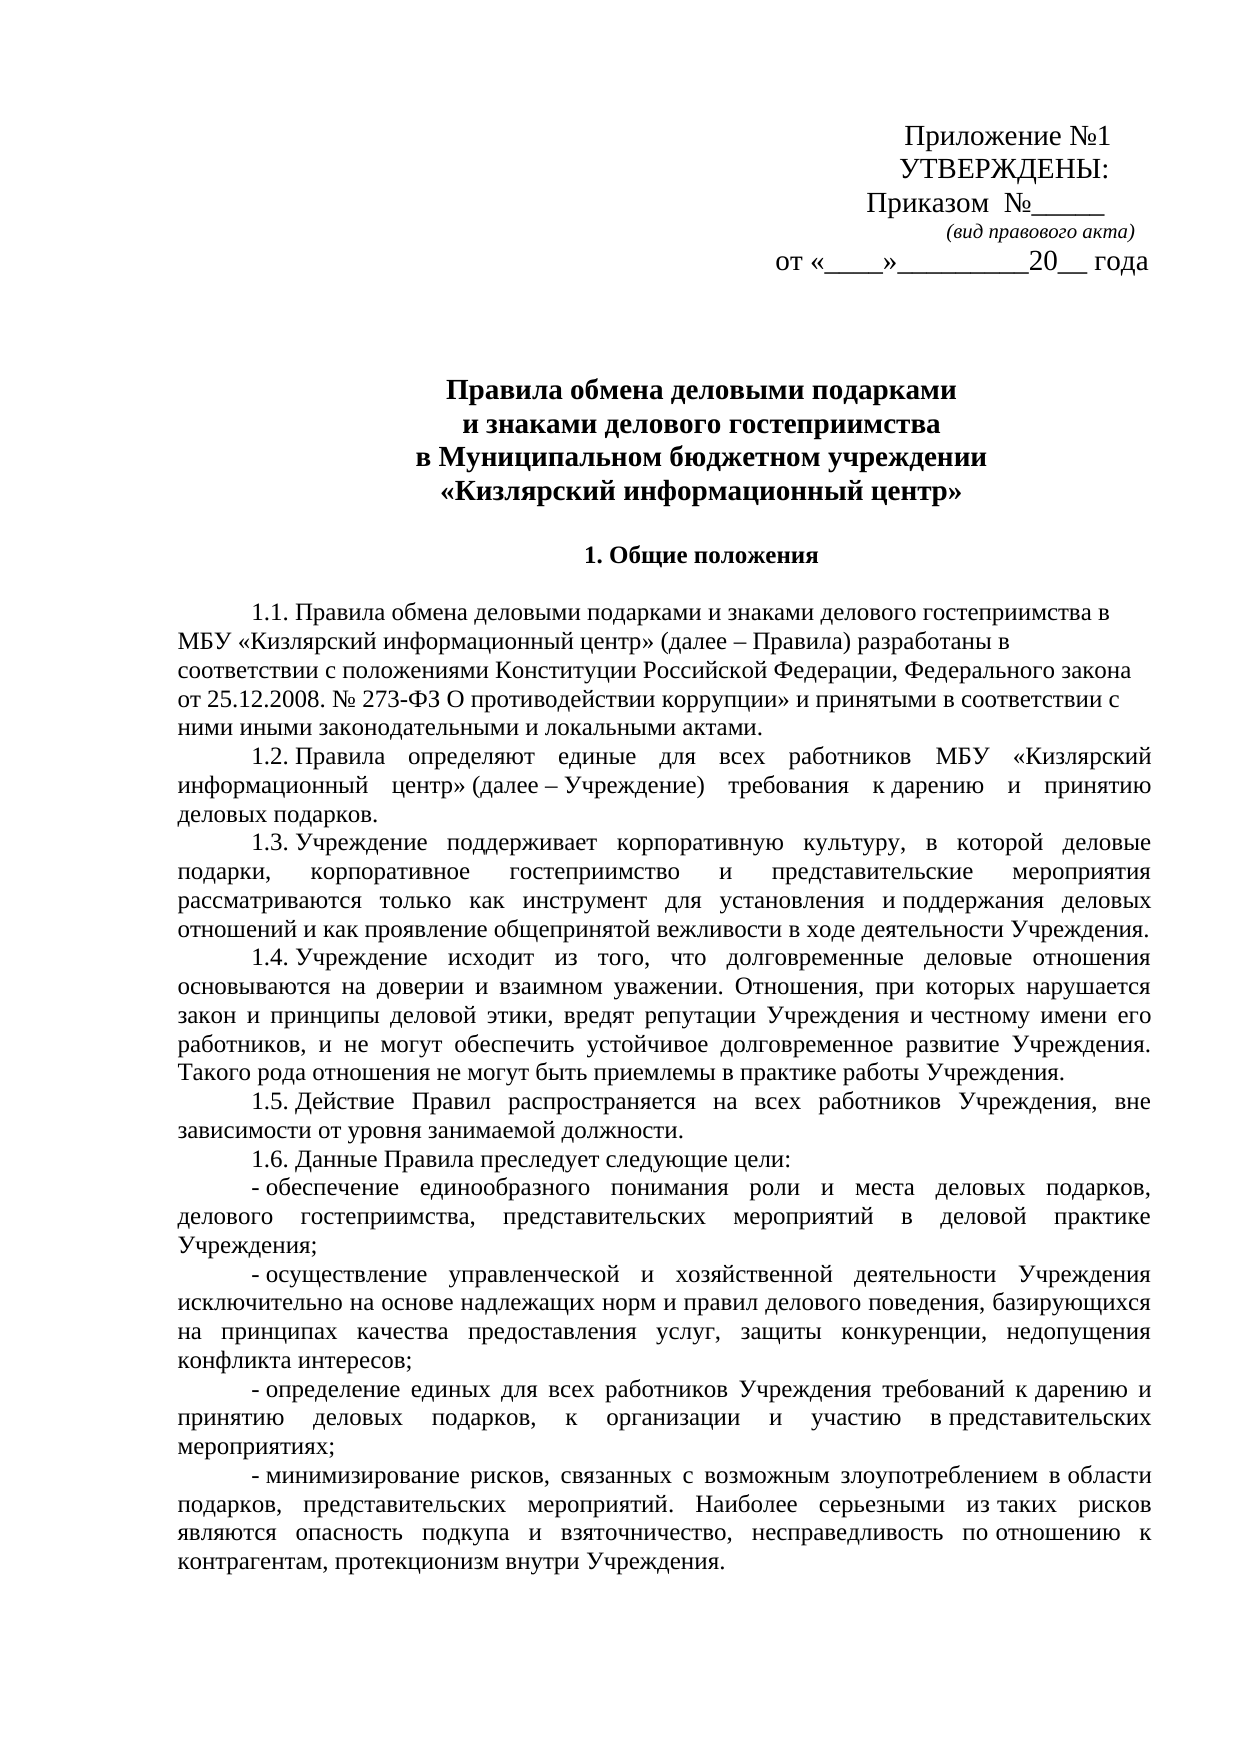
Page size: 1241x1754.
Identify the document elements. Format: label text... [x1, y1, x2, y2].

text 1.4. Учреждение исходит из того, что долговременные деловые отношения основываются на доверии и взаимном уважении. Отношения, при которых нарушается закон и принципы деловой этики, вредят репутации Учреждения и честному имени его работников, и не могут обеспечить устойчивое долговременное развитие Учреждения. Такого рода отношения не могут быть приемлемы в практике работы Учреждения. [177, 942, 1152, 1086]
text Приказом №_____ [177, 185, 1152, 219]
text от «____»_________20__ года [177, 243, 1152, 276]
text - обеспечение единообразного понимания роли и места деловых подарков, делового гостеприимства, представительских мероприятий в деловой практике Учреждения; [177, 1172, 1152, 1259]
text - осуществление управленческой и хозяйственной деятельности Учреждения исключительно на основе надлежащих норм и правил делового поведения, базирующихся на принципах качества предоставления услуг, защиты конкуренции, недопущения конфликта интересов; [177, 1259, 1152, 1374]
text «Кизлярский информационный центр» [177, 473, 1152, 506]
text в Муниципальном бюджетном учреждении [177, 439, 1152, 473]
text 1.5. Действие Правил распространяется на всех работников Учреждения, вне зависимости от уровня занимаемой должности. [177, 1086, 1152, 1144]
text Приложение №1 [871, 118, 1152, 152]
text 1.3. Учреждение поддерживает корпоративную культуру, в которой деловые подарки, корпоративное гостеприимство и представительские мероприятия рассматриваются только как инструмент для установления и поддержания деловых отношений и как проявление общепринятой вежливости в ходе деятельности Учреждения. [177, 827, 1152, 942]
text Правила обмена деловыми подарками [177, 372, 1152, 406]
text 1.2. Правила определяют единые для всех работников МБУ «Кизлярский информационный центр» (далее ‒ Учреждение) требования к дарению и принятию деловых подарков. [177, 741, 1152, 827]
text УТВЕРЖДЕНЫ: [177, 152, 1152, 185]
text - минимизирование рисков, связанных с возможным злоупотреблением в области подарков, представительских мероприятий. Наиболее серьезными из таких рисков являются опасность подкупа и взяточничество, несправедливость по отношению к контрагентам, протекционизм внутри Учреждения. [177, 1460, 1152, 1575]
text (вид правового акта) [177, 219, 1152, 243]
text 1.6. Данные Правила преследует следующие цели: [177, 1144, 1152, 1172]
text и знаками делового гостеприимства [177, 406, 1152, 439]
text 1. Общие положения [177, 540, 1152, 569]
text 1.1. Правила обмена деловыми подарками и знаками делового гостеприимства в МБУ «Кизлярский информационный центр» (далее ‒ Правила) разработаны в соответствии с положениями Конституции Российской Федерации, Федерального закона от 25.12.2008. № 273-ФЗ О противодействии коррупции» и принятыми в соответствии с ними иными законодательными и локальными актами. [177, 597, 1152, 741]
text - определение единых для всех работников Учреждения требований к дарению и принятию деловых подарков, к организации и участию в представительских мероприятиях; [177, 1374, 1152, 1460]
